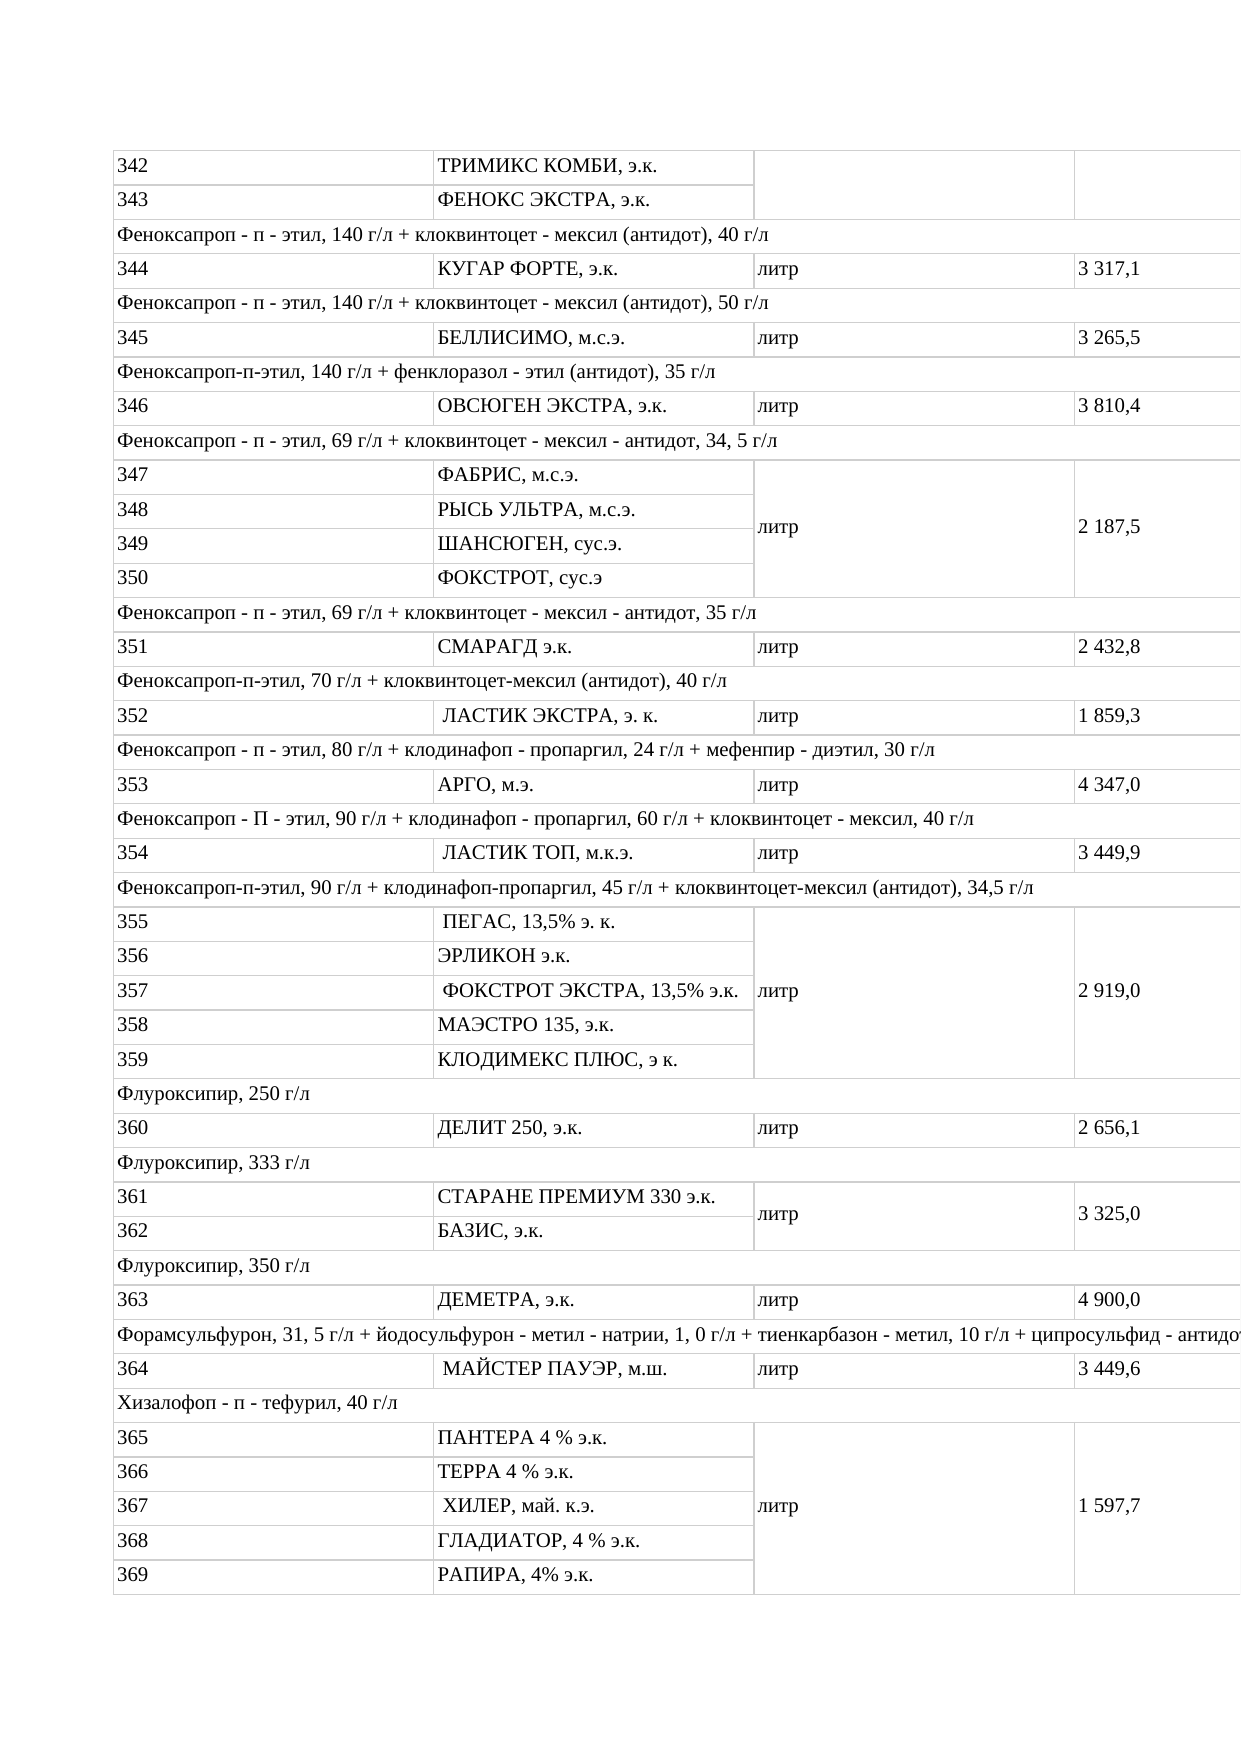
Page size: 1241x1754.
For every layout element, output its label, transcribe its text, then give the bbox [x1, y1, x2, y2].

table_cell литр [755, 633, 1074, 666]
table_cell Форамсульфурон, 31, 5 г/л + йодосульфурон - метил - натрии, 1, 0 г/л + тиенкарбазон - метил, 10 г/л + ципросульфид - антидот, 15 г/л [114, 1320, 1240, 1353]
table_cell ШАНСЮГЕН, сус.э. [434, 529, 753, 562]
table_cell 2 919,0 [1075, 908, 1240, 1078]
table_cell 365 [114, 1423, 433, 1456]
table_cell ЛАСТИК ТОП, м.к.э. [434, 839, 753, 872]
table_cell 2 656,1 [1075, 1114, 1240, 1147]
table_cell 348 [114, 495, 433, 528]
table_cell Феноксапроп - п - этил, 80 г/л + клодинафоп - пропаргил, 24 г/л + мефенпир - диэтил, 30 г/л [114, 736, 1240, 769]
table_cell 362 [114, 1217, 433, 1250]
table_cell ТРИМИКС КОМБИ, э.к. [434, 151, 753, 184]
table_cell СТАРАНЕ ПРЕМИУМ 330 э.к. [434, 1183, 753, 1216]
table_cell Феноксапроп-п-этил, 70 г/л + клоквинтоцет-мексил (антидот), 40 г/л [114, 667, 1240, 700]
table_cell ДЕЛИТ 250, э.к. [434, 1114, 753, 1147]
table_cell 345 [114, 323, 433, 356]
table_cell литр [755, 701, 1074, 734]
table_cell Хизалофоп - п - тефурил, 40 г/л [114, 1389, 1240, 1422]
table_cell 3 449,6 [1075, 1354, 1240, 1387]
table_cell 3 317,1 [1075, 254, 1240, 287]
table_cell 367 [114, 1492, 433, 1525]
table_cell 364 [114, 1354, 433, 1387]
table_cell Феноксапроп - П - этил, 90 г/л + клодинафоп - пропаргил, 60 г/л + клоквинтоцет - мексил, 40 г/л [114, 804, 1240, 837]
table_cell литр [755, 1423, 1074, 1594]
table_cell 351 [114, 633, 433, 666]
table_cell 357 [114, 976, 433, 1009]
table_cell 360 [114, 1114, 433, 1147]
table_cell 3 325,0 [1075, 1183, 1240, 1250]
table_cell МАЙСТЕР ПАУЭР, м.ш. [434, 1354, 753, 1387]
table_cell литр [755, 908, 1074, 1078]
table_cell Флуроксипир, 350 г/л [114, 1251, 1240, 1284]
table_cell Феноксапроп - п - этил, 140 г/л + клоквинтоцет - мексил (антидот), 50 г/л [114, 289, 1240, 322]
table_cell КЛОДИМЕКС ПЛЮС, э к. [434, 1045, 753, 1078]
table_cell 369 [114, 1561, 433, 1594]
table_cell ПАНТЕРА 4 % э.к. [434, 1423, 753, 1456]
table_cell 4 900,0 [1075, 1286, 1240, 1319]
table_cell 358 [114, 1011, 433, 1044]
table_cell Феноксапроп - п - этил, 140 г/л + клоквинтоцет - мексил (антидот), 40 г/л [114, 220, 1240, 253]
table_cell ОВСЮГЕН ЭКСТРА, э.к. [434, 392, 753, 425]
table_cell литр [755, 839, 1074, 872]
table_cell 347 [114, 461, 433, 494]
table_cell литр [755, 254, 1074, 287]
table_cell литр [755, 1354, 1074, 1387]
table_cell Феноксапроп-п-этил, 140 г/л + фенклоразол - этил (антидот), 35 г/л [114, 358, 1240, 391]
table_cell литр [755, 1114, 1074, 1147]
table_cell Феноксапроп - п - этил, 69 г/л + клоквинтоцет - мексил - антидот, 34, 5 г/л [114, 426, 1240, 459]
table_cell 355 [114, 908, 433, 941]
table_cell 363 [114, 1286, 433, 1319]
table_cell БЕЛЛИСИМО, м.с.э. [434, 323, 753, 356]
table_cell 344 [114, 254, 433, 287]
table_cell Флуроксипир, 333 г/л [114, 1148, 1240, 1181]
table_cell Феноксапроп-п-этил, 90 г/л + клодинафоп-пропаргил, 45 г/л + клоквинтоцет-мексил (антидот), 34,5 г/л [114, 873, 1240, 906]
table_cell ДЕМЕТРА, э.к. [434, 1286, 753, 1319]
table_cell ХИЛЕР, май. к.э. [434, 1492, 753, 1525]
table_cell 352 [114, 701, 433, 734]
table_cell 2 432,8 [1075, 633, 1240, 666]
table_cell БАЗИС, э.к. [434, 1217, 753, 1250]
table_cell ФАБРИС, м.с.э. [434, 461, 753, 494]
table_cell ПЕГАС, 13,5% э. к. [434, 908, 753, 941]
table_cell 353 [114, 770, 433, 803]
table_cell 356 [114, 942, 433, 975]
table_cell литр [755, 770, 1074, 803]
table_cell КУГАР ФОРТЕ, э.к. [434, 254, 753, 287]
table_cell АРГО, м.э. [434, 770, 753, 803]
table_cell 350 [114, 564, 433, 597]
table_cell Флуроксипир, 250 г/л [114, 1079, 1240, 1112]
table_cell 3 449,9 [1075, 839, 1240, 872]
table_cell 359 [114, 1045, 433, 1078]
table_cell 349 [114, 529, 433, 562]
table_cell 2 187,5 [1075, 461, 1240, 597]
table_cell ЛАСТИК ЭКСТРА, э. к. [434, 701, 753, 734]
table_cell Феноксапроп - п - этил, 69 г/л + клоквинтоцет - мексил - антидот, 35 г/л [114, 598, 1240, 631]
table_cell ЭРЛИКОН э.к. [434, 942, 753, 975]
table_cell литр [755, 392, 1074, 425]
table_cell 1 597,7 [1075, 1423, 1240, 1594]
table_cell литр [755, 323, 1074, 356]
table_cell 1 859,3 [1075, 701, 1240, 734]
table_cell 354 [114, 839, 433, 872]
table_cell ФЕНОКС ЭКСТРА, э.к. [434, 186, 753, 219]
table_cell МАЭСТРО 135, э.к. [434, 1011, 753, 1044]
table_cell литр [755, 1183, 1074, 1250]
table_cell ГЛАДИАТОР, 4 % э.к. [434, 1526, 753, 1559]
table_cell 3 810,4 [1075, 392, 1240, 425]
table_cell 342 [114, 151, 433, 184]
table_cell 3 265,5 [1075, 323, 1240, 356]
table_cell 366 [114, 1458, 433, 1491]
table_cell 361 [114, 1183, 433, 1216]
table_cell ФОКСТРОТ ЭКСТРА, 13,5% э.к. [434, 976, 753, 1009]
table_cell ФОКСТРОТ, сус.э [434, 564, 753, 597]
table_cell 346 [114, 392, 433, 425]
table_cell СМАРАГД э.к. [434, 633, 753, 666]
table_cell литр [755, 461, 1074, 597]
table_cell ТЕРРА 4 % э.к. [434, 1458, 753, 1491]
table_cell РЫСЬ УЛЬТРА, м.с.э. [434, 495, 753, 528]
table_cell 343 [114, 186, 433, 219]
table_cell 4 347,0 [1075, 770, 1240, 803]
table_cell 368 [114, 1526, 433, 1559]
table_cell РАПИРА, 4% э.к. [434, 1561, 753, 1594]
table_cell литр [755, 1286, 1074, 1319]
